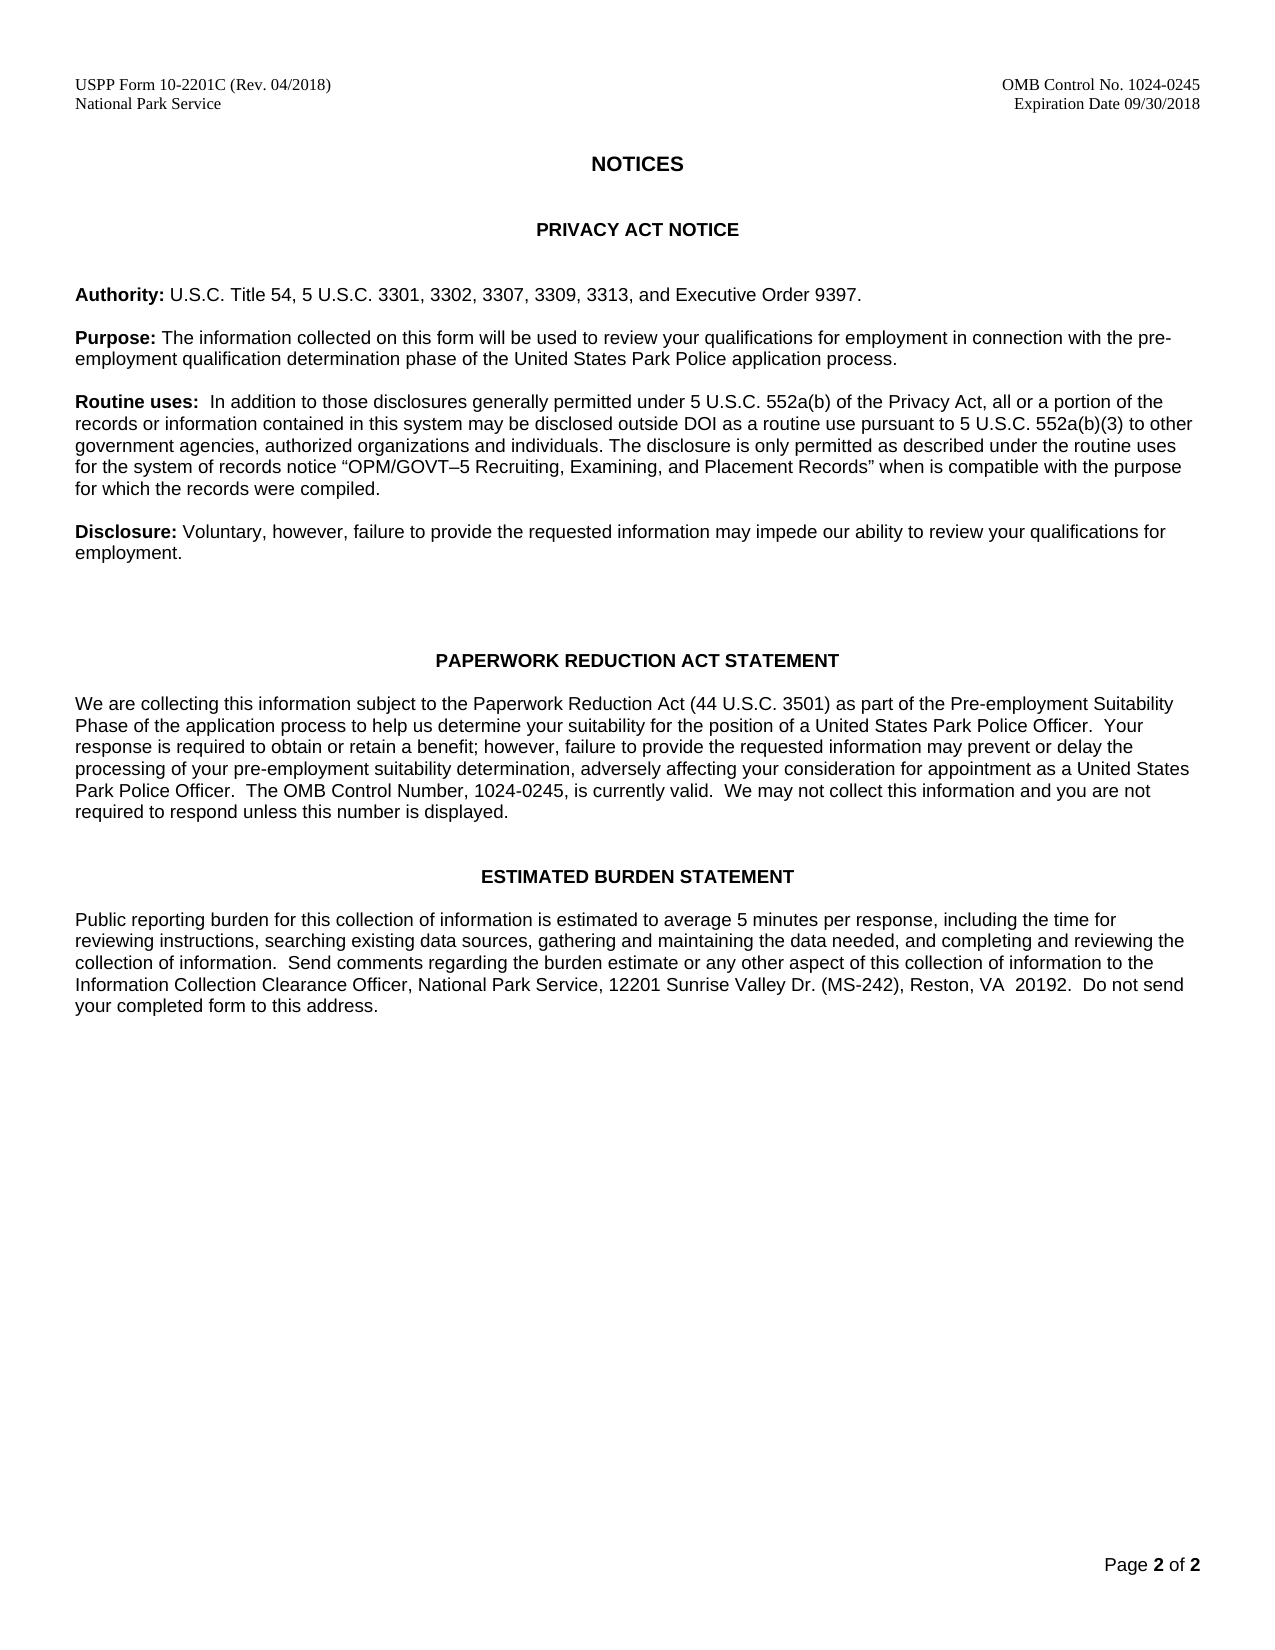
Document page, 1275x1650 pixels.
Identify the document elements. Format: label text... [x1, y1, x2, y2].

text Disclosure: Voluntary, however, failure to provide the requested information may impede our ability to review your qualifications for employment. [75, 521, 1200, 564]
title PRIVACY ACT NOTICE [75, 219, 1200, 240]
text We are collecting this information subject to the Paperwork Reduction Act (44 U.S.C. 3501) as part of the Pre-employment Suitability Phase of the application process to help us determine your suitability for the position of a United States Park Police Officer. Your response is required to obtain or retain a benefit; however, failure to provide the requested information may prevent or delay the processing of your pre-employment suitability determination, adversely affecting your consideration for appointment as a United States Park Police Officer. The OMB Control Number, 1024-0245, is currently valid. We may not collect this information and you are not required to respond unless this number is displayed. [75, 693, 1200, 822]
text Public reporting burden for this collection of information is estimated to average 5 minutes per response, including the time for reviewing instructions, searching existing data sources, gathering and maintaining the data needed, and completing and reviewing the collection of information. Send comments regarding the burden estimate or any other aspect of this collection of information to the Information Collection Clearance Officer, National Park Service, 12201 Sunrise Valley Dr. (MS-242), Reston, VA 20192. Do not send your completed form to this address. [75, 909, 1200, 1017]
title ESTIMATED BURDEN STATEMENT [75, 866, 1200, 887]
title NOTICES [75, 152, 1200, 176]
text Purpose: The information collected on this form will be used to review your qualifications for employment in connection with the pre-employment qualification determination phase of the United States Park Police application process. [75, 327, 1200, 370]
text Routine uses: In addition to those disclosures generally permitted under 5 U.S.C. 552a(b) of the Privacy Act, all or a portion of the records or information contained in this system may be disclosed outside DOI as a routine use pursuant to 5 U.S.C. 552a(b)(3) to other government agencies, authorized organizations and individuals. The disclosure is only permitted as described under the routine uses for the system of records notice “OPM/GOVT–5 Recruiting, Examining, and Placement Records” when is compatible with the purpose for which the records were compiled. [75, 391, 1200, 499]
title PAPERWORK REDUCTION ACT STATEMENT [75, 650, 1200, 672]
text Authority: U.S.C. Title 54, 5 U.S.C. 3301, 3302, 3307, 3309, 3313, and Executive Order 9397. [75, 283, 1200, 305]
